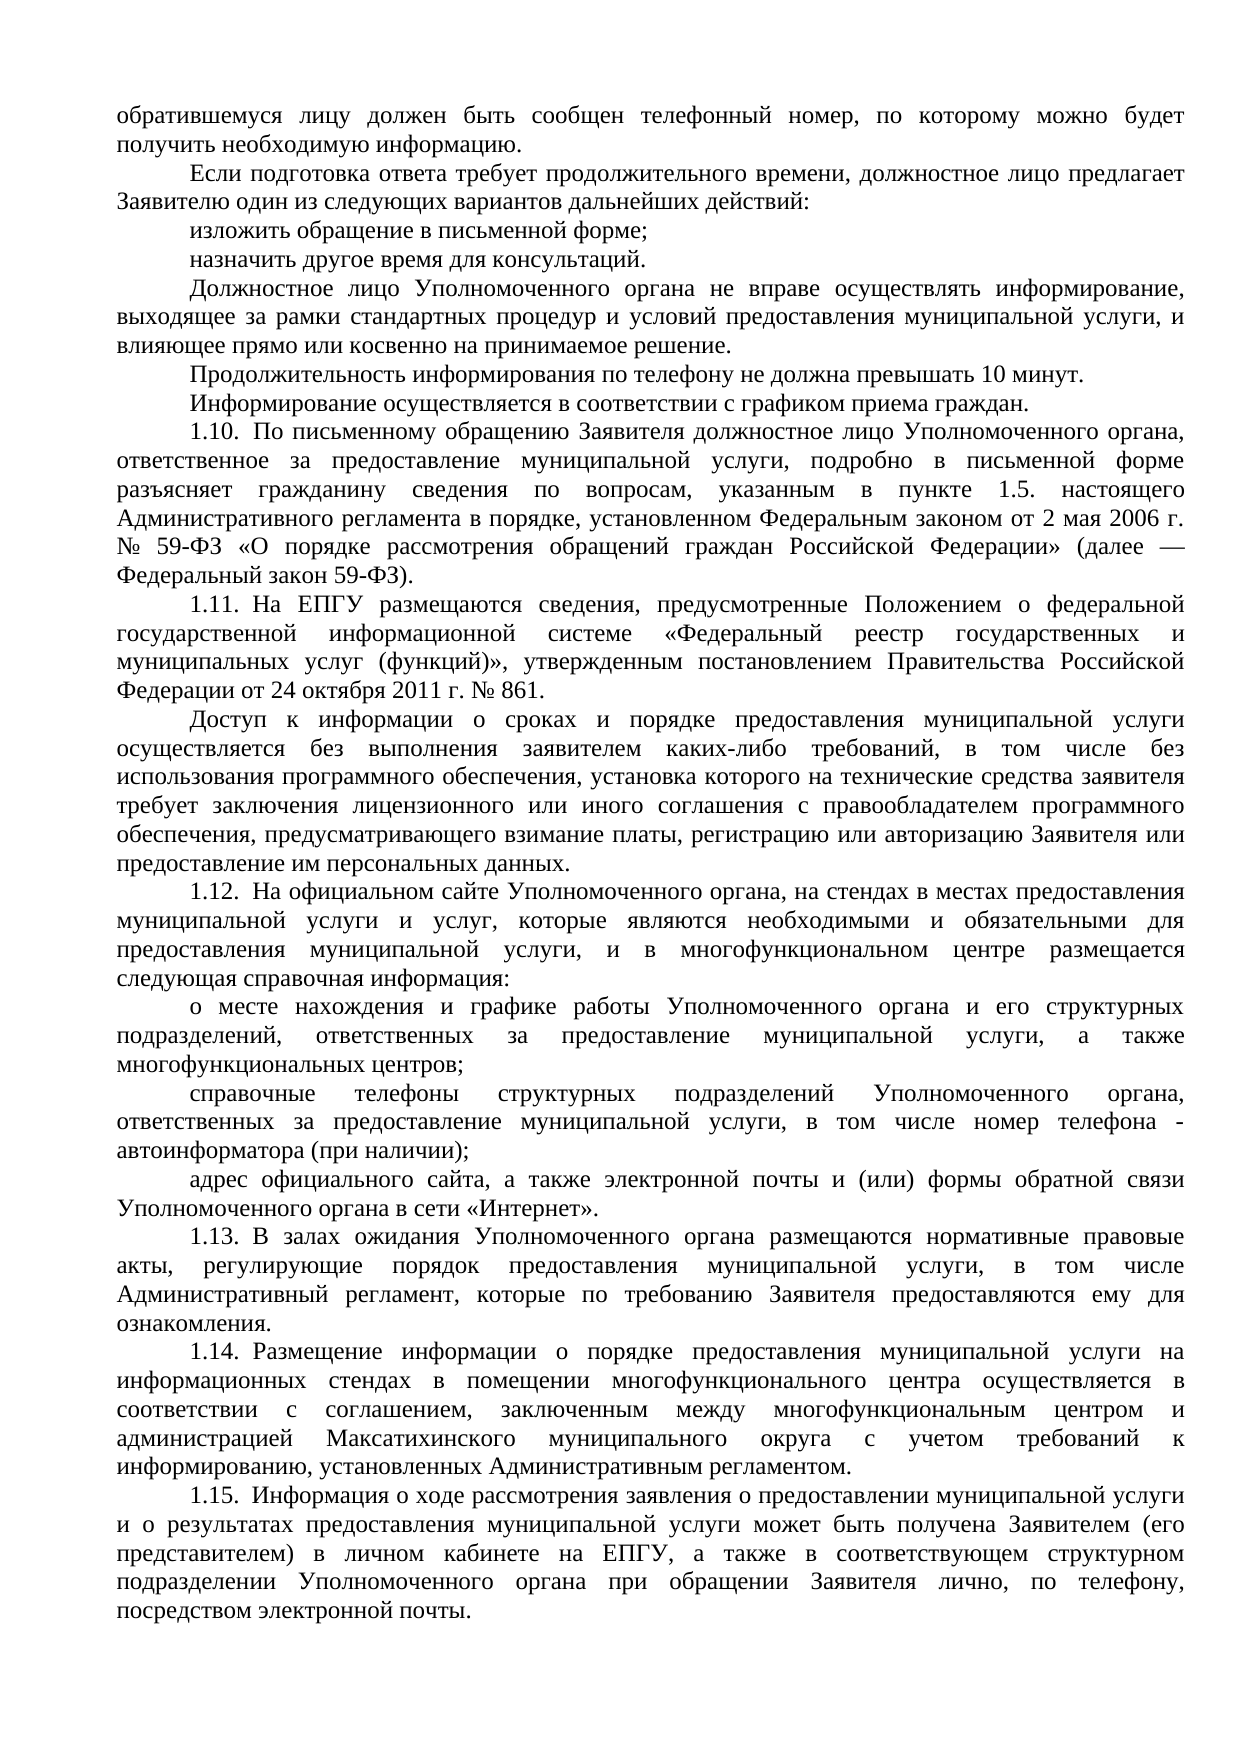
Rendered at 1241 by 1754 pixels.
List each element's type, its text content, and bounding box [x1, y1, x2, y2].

list Размещение информации о порядке предоставления муниципальной услуги на информационных стендах в помещении многофункционального центра осуществляется в соответствии с соглашением, заключенным между многофункциональным центром и администрацией Максатихинского муниципального округа с учетом требований к информированию, установленных Административным регламентом. [116, 1336, 1186, 1480]
list На ЕПГУ размещаются сведения, предусмотренные Положением о федеральной государственной информационной системе «Федеральный реестр государственных и муниципальных услуг (функций)», утвержденным постановлением Правительства Российской Федерации от 24 октября 2011 г. № 861. [116, 589, 1186, 704]
list В залах ожидания Уполномоченного органа размещаются нормативные правовые акты, регулирующие порядок предоставления муниципальной услуги, в том числе Административный регламент, которые по требованию Заявителя предоставляются ему для ознакомления. [116, 1221, 1186, 1336]
list По письменному обращению Заявителя должностное лицо Уполномоченного органа, ответственное за предоставление муниципальной услуги, подробно в письменной форме разъясняет гражданину сведения по вопросам, указанным в пункте 1.5. настоящего Административного регламента в порядке, установленном Федеральным законом от 2 мая 2006 г. № 59-ФЗ «О порядке рассмотрения обращений граждан Российской Федерации» (далее — Федеральный закон 59-ФЗ). [116, 416, 1186, 589]
text Если подготовка ответа требует продолжительного времени, должностное лицо предлагает Заявителю один из следующих вариантов дальнейших действий: [116, 158, 1186, 215]
list Информация о ходе рассмотрения заявления о предоставлении муниципальной услуги и о результатах предоставления муниципальной услуги может быть получена Заявителем (его представителем) в личном кабинете на ЕПГУ, а также в соответствующем структурном подразделении Уполномоченного органа при обращении Заявителя лично, по телефону, посредством электронной почты. [116, 1480, 1186, 1624]
text адрес официального сайта, а также электронной почты и (или) формы обратной связи Уполномоченного органа в сети «Интернет». [116, 1164, 1186, 1221]
text Доступ к информации о сроках и порядке предоставления муниципальной услуги осуществляется без выполнения заявителем каких-либо требований, в том числе без использования программного обеспечения, установка которого на технические средства заявителя требует заключения лицензионного или иного соглашения с правообладателем программного обеспечения, предусматривающего взимание платы, регистрацию или авторизацию Заявителя или предоставление им персональных данных. [116, 704, 1186, 876]
text Продолжительность информирования по телефону не должна превышать 10 минут. [116, 359, 1186, 388]
text о месте нахождения и графике работы Уполномоченного органа и его структурных подразделений, ответственных за предоставление муниципальной услуги, а также многофункциональных центров; [116, 991, 1186, 1078]
text справочные телефоны структурных подразделений Уполномоченного органа, ответственных за предоставление муниципальной услуги, в том числе номер телефона - автоинформатора (при наличии); [116, 1078, 1186, 1164]
list На официальном сайте Уполномоченного органа, на стендах в местах предоставления муниципальной услуги и услуг, которые являются необходимыми и обязательными для предоставления муниципальной услуги, и в многофункциональном центре размещается следующая справочная информация: [116, 876, 1186, 991]
text Должностное лицо Уполномоченного органа не вправе осуществлять информирование, выходящее за рамки стандартных процедур и условий предоставления муниципальной услуги, и влияющее прямо или косвенно на принимаемое решение. [116, 273, 1186, 359]
text обратившемуся лицу должен быть сообщен телефонный номер, по которому можно будет получить необходимую информацию. [116, 100, 1186, 158]
text изложить обращение в письменной форме; [116, 215, 1186, 244]
text назначить другое время для консультаций. [116, 244, 1186, 273]
text Информирование осуществляется в соответствии с графиком приема граждан. [116, 388, 1186, 416]
